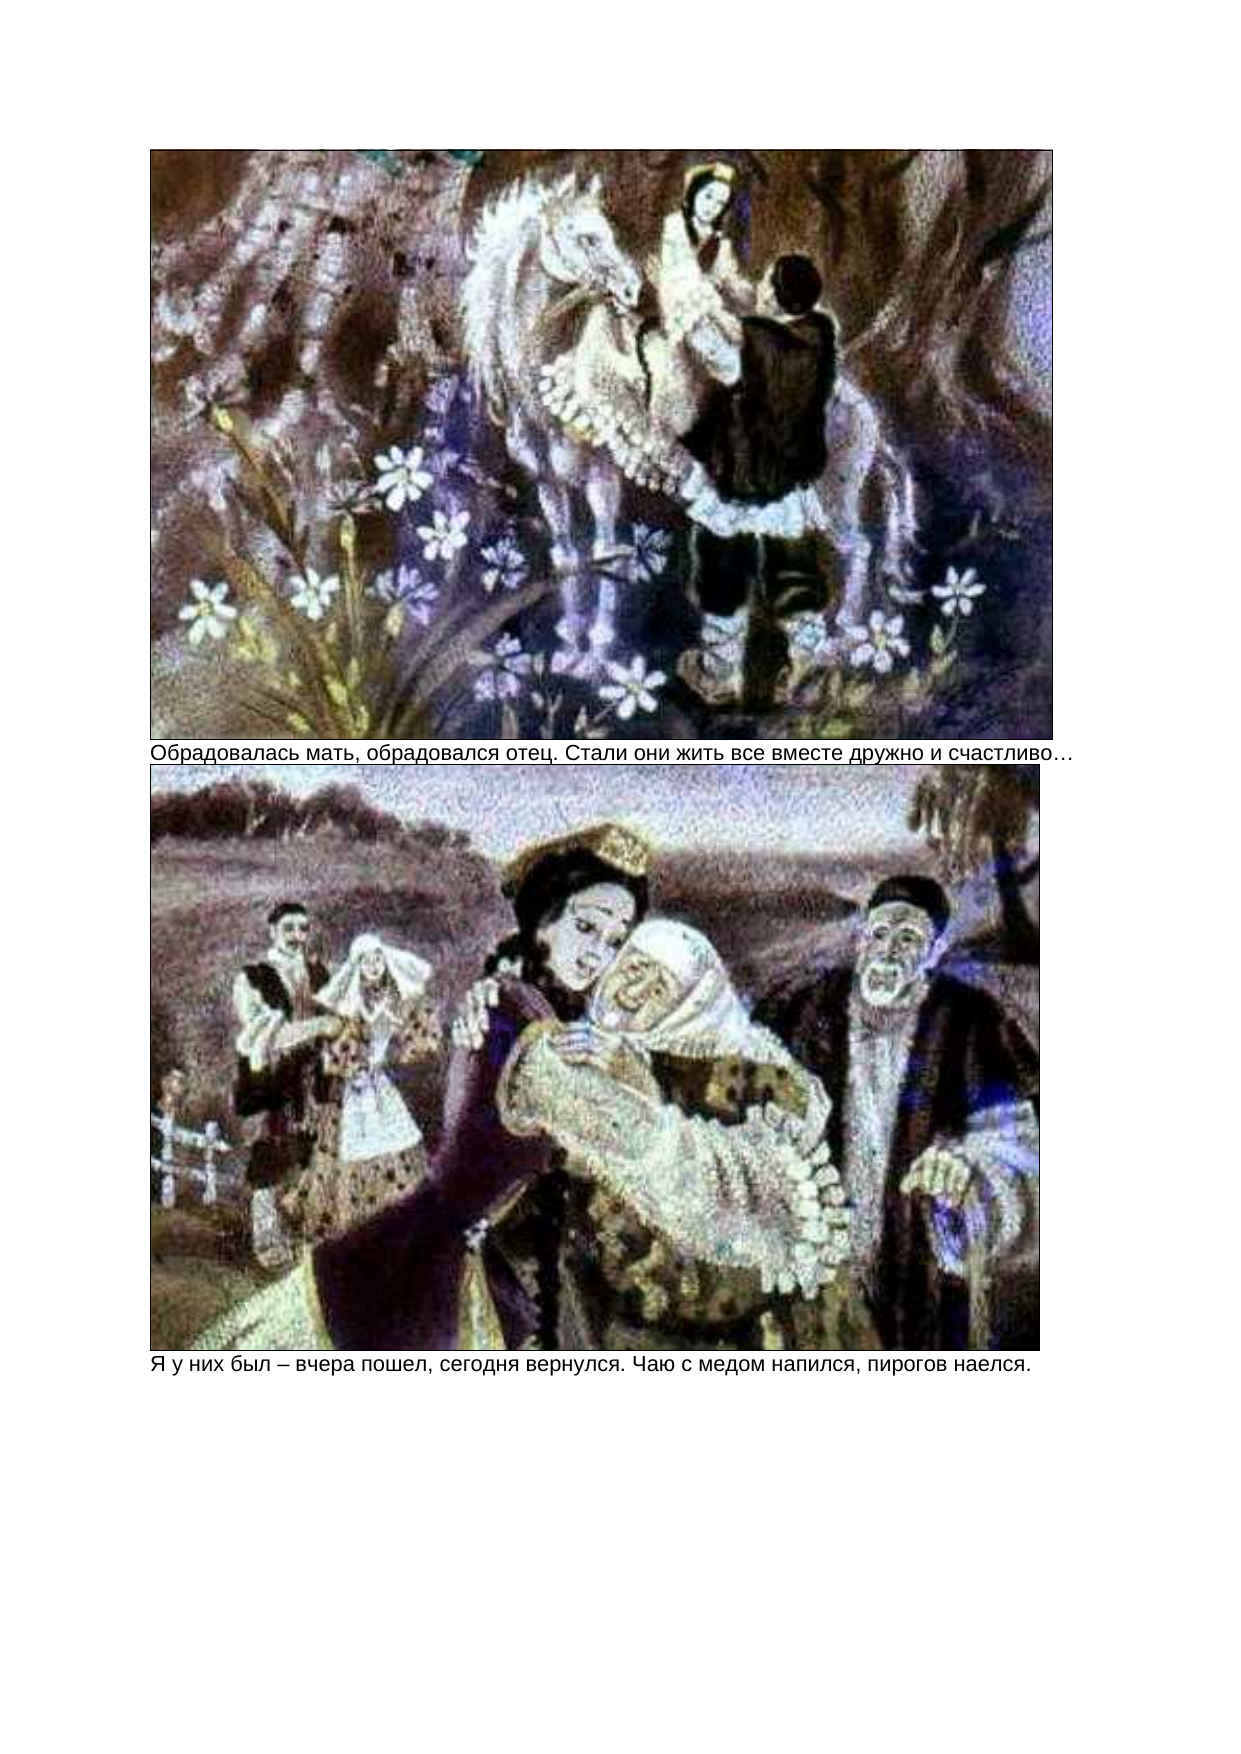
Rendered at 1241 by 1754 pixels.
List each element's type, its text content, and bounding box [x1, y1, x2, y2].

text Я у них был – вчера пошел, сегодня вернулся. Чаю с медом напился, пирогов наелся. [150, 1350, 1090, 1376]
picture [151, 765, 1039, 1350]
text Обрадовалась мать, обрадовался отец. Стали они жить все вместе дружно и счастливо… [150, 740, 1090, 765]
picture [151, 151, 1052, 739]
